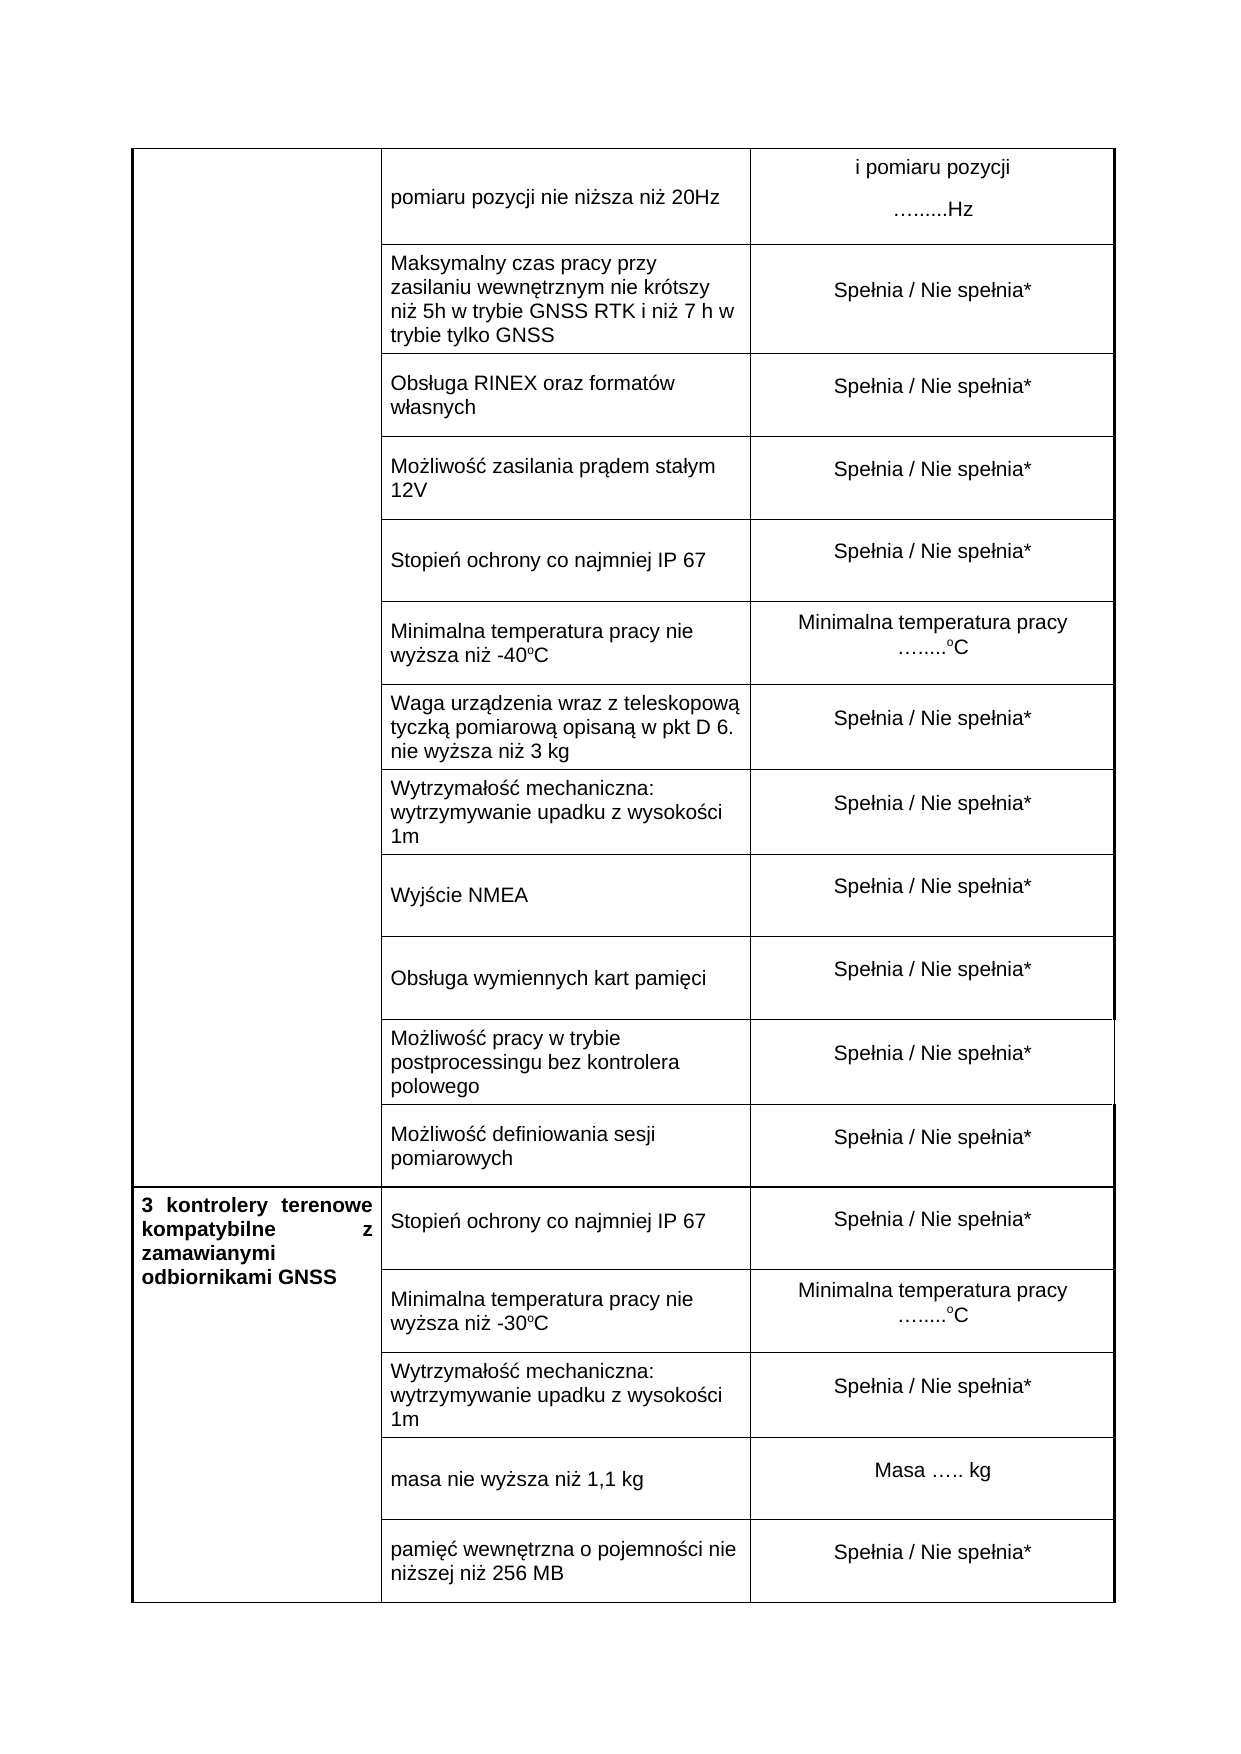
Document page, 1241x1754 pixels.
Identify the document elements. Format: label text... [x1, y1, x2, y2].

table_cell Wytrzymałość mechaniczna: wytrzymywanie upadku z wysokości 1m [382, 770, 750, 853]
table_cell Stopień ochrony co najmniej IP 67 [382, 520, 750, 601]
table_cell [382, 149, 750, 244]
table_cell Spełnia / Nie spełnia* [751, 770, 1113, 853]
table_cell Minimalna temperatura pracy nie wyższa niż -30oC [382, 1270, 750, 1352]
table_cell Obsługa RINEX oraz formatów własnych [382, 354, 750, 436]
table_cell Możliwość definiowania sesji pomiarowych [382, 1105, 750, 1186]
table_cell Waga urządzenia wraz z teleskopową tyczką pomiarową opisaną w pkt D 6. nie wyższa niż 3 kg [382, 685, 750, 769]
table_cell Możliwość pracy w trybie postprocessingu bez kontrolera polowego [382, 1020, 750, 1104]
table_cell Możliwość zasilania prądem stałym 12V [382, 437, 750, 518]
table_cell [751, 1520, 1113, 1602]
table_cell Wytrzymałość mechaniczna: wytrzymywanie upadku z wysokości 1m [382, 1353, 750, 1437]
table_cell Spełnia / Nie spełnia* [751, 1353, 1113, 1437]
table_cell Spełnia / Nie spełnia* [751, 354, 1113, 436]
table_cell Wyjście NMEA [382, 855, 750, 936]
table_cell Obsługa wymiennych kart pamięci [382, 937, 750, 1019]
table_cell Spełnia / Nie spełnia* [751, 937, 1113, 1019]
table_cell Stopień ochrony co najmniej IP 67 [382, 1188, 750, 1269]
table_cell 3 kontrolery terenowe kompatybilne z zamawianymi odbiornikami GNSS [134, 1188, 381, 1602]
table_cell Spełnia / Nie spełnia* [751, 1019, 1114, 1104]
table_cell Spełnia / Nie spełnia* [751, 1188, 1113, 1269]
table_cell pamięć wewnętrzna o pojemności nie niższej niż 256 MB [382, 1520, 750, 1602]
table_cell Masa ….. kg [751, 1438, 1113, 1519]
table_cell Spełnia / Nie spełnia* [751, 245, 1113, 353]
table_cell Spełnia / Nie spełnia* [751, 437, 1113, 518]
table_cell Spełnia / Nie spełnia* [751, 855, 1113, 936]
table_cell Minimalna temperatura pracy nie wyższa niż -40oC [382, 602, 750, 684]
table_cell Spełnia / Nie spełnia* [751, 1104, 1113, 1186]
table_cell Spełnia / Nie spełnia* [751, 685, 1113, 769]
table_cell masa nie wyższa niż 1,1 kg [382, 1438, 750, 1519]
table_cell Spełnia / Nie spełnia* [751, 520, 1113, 601]
table_cell Minimalna temperatura pracy ….....oC [751, 602, 1113, 684]
table_cell Minimalna temperatura pracy ….....oC [751, 1270, 1113, 1352]
table_cell Maksymalny czas pracy przy zasilaniu wewnętrznym nie krótszy niż 5h w trybie GNSS RTK i niż 7 h w trybie tylko GNSS [382, 245, 750, 353]
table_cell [751, 149, 1113, 244]
